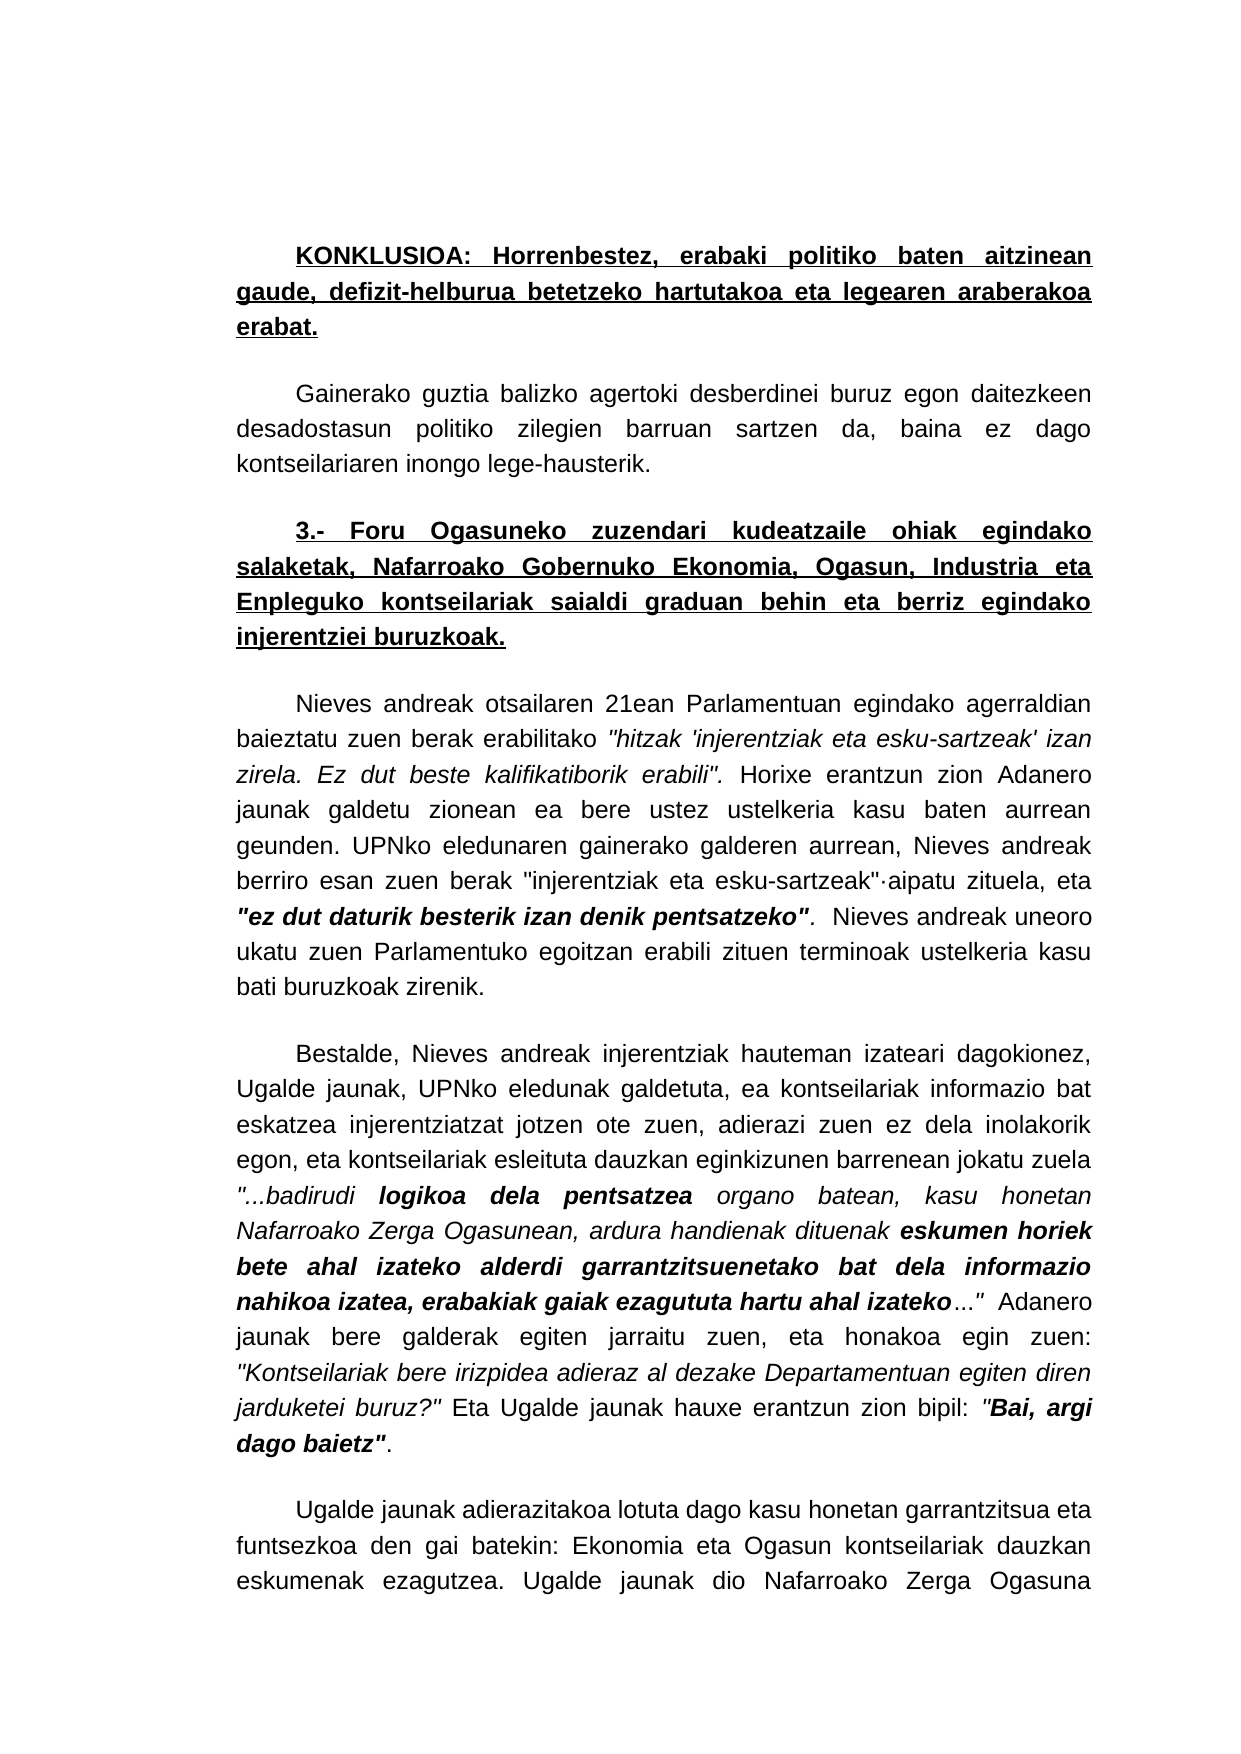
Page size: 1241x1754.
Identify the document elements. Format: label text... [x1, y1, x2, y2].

text Bestalde, Nieves andreak injerentziak hauteman izateari dagokionez, Ugalde jaunak, UPNko eledunak galdetuta, ea kontseilariak informazio bat eskatzea injerentziatzat jotzen ote zuen, adierazi zuen ez dela inolakorik egon, eta kontseilariak esleituta dauzkan eginkizunen barrenean jokatu zuela "...badirudi logikoa dela pentsatzea organo batean, kasu honetan Nafarroako Zerga Ogasunean, ardura handienak dituenak eskumen horiek bete ahal izateko alderdi garrantzitsuenetako bat dela informazio nahikoa izatea, erabakiak gaiak ezagututa hartu ahal izateko..." Adanero jaunak bere galderak egiten jarraitu zuen, eta honakoa egin zuen: "Kontseilariak bere irizpidea adieraz al dezake Departamentuan egiten diren jarduketei buruz?" Eta Ugalde jaunak hauxe erantzun zion bipil: "Bai, argi dago baietz". [236, 1034, 1092, 1459]
text 3.- Foru Ogasuneko zuzendari kudeatzaile ohiak egindako salaketak, Nafarroako Gobernuko Ekonomia, Ogasun, Industria eta Enpleguko kontseilariak saialdi graduan behin eta berriz egindako injerentziei buruzkoak. [236, 578, 1092, 612]
text Nieves andreak otsailaren 21ean Parlamentuan egindako agerraldian baieztatu zuen berak erabilitako "hitzak 'injerentziak eta esku-sartzeak' izan zirela. Ez dut beste kalifikatiborik erabili". Horixe erantzun zion Adanero jaunak galdetu zionean ea bere ustez ustelkeria kasu baten aurrean geunden. UPNko eledunaren gainerako galderen aurrean, Nieves andreak berriro esan zuen berak "injerentziak eta esku-sartzeak"·aipatu zituela, eta "ez dut daturik besterik izan denik pentsatzeko". Nieves andreak uneoro ukatu zuen Parlamentuko egoitzan erabili zituen terminoak ustelkeria kasu bati buruzkoak zirenik. [236, 684, 1092, 1003]
text Gainerako guztia balizko agertoki desberdinei buruz egon daitezkeen desadostasun politiko zilegien barruan sartzen da, baina ez dago kontseilariaren inongo lege-hausterik. [236, 374, 1092, 480]
text KONKLUSIOA: Horrenbestez, erabaki politiko baten aitzinean gaude, defizit-helburua betetzeko hartutakoa eta legearen araberakoa erabat. [236, 303, 1092, 342]
text 3.- Foru Ogasuneko zuzendari kudeatzaile ohiak egindako salaketak, Nafarroako Gobernuko Ekonomia, Ogasun, Industria eta Enpleguko kontseilariak saialdi graduan behin eta berriz egindako injerentziei buruzkoak. [236, 511, 1092, 576]
text 3.- Foru Ogasuneko zuzendari kudeatzaile ohiak egindako salaketak, Nafarroako Gobernuko Ekonomia, Ogasun, Industria eta Enpleguko kontseilariak saialdi graduan behin eta berriz egindako injerentziei buruzkoak. [236, 613, 1092, 653]
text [236, 1490, 1092, 1597]
text KONKLUSIOA: Horrenbestez, erabaki politiko baten aitzinean gaude, defizit-helburua betetzeko hartutakoa eta legearen araberakoa erabat. [236, 236, 1092, 301]
